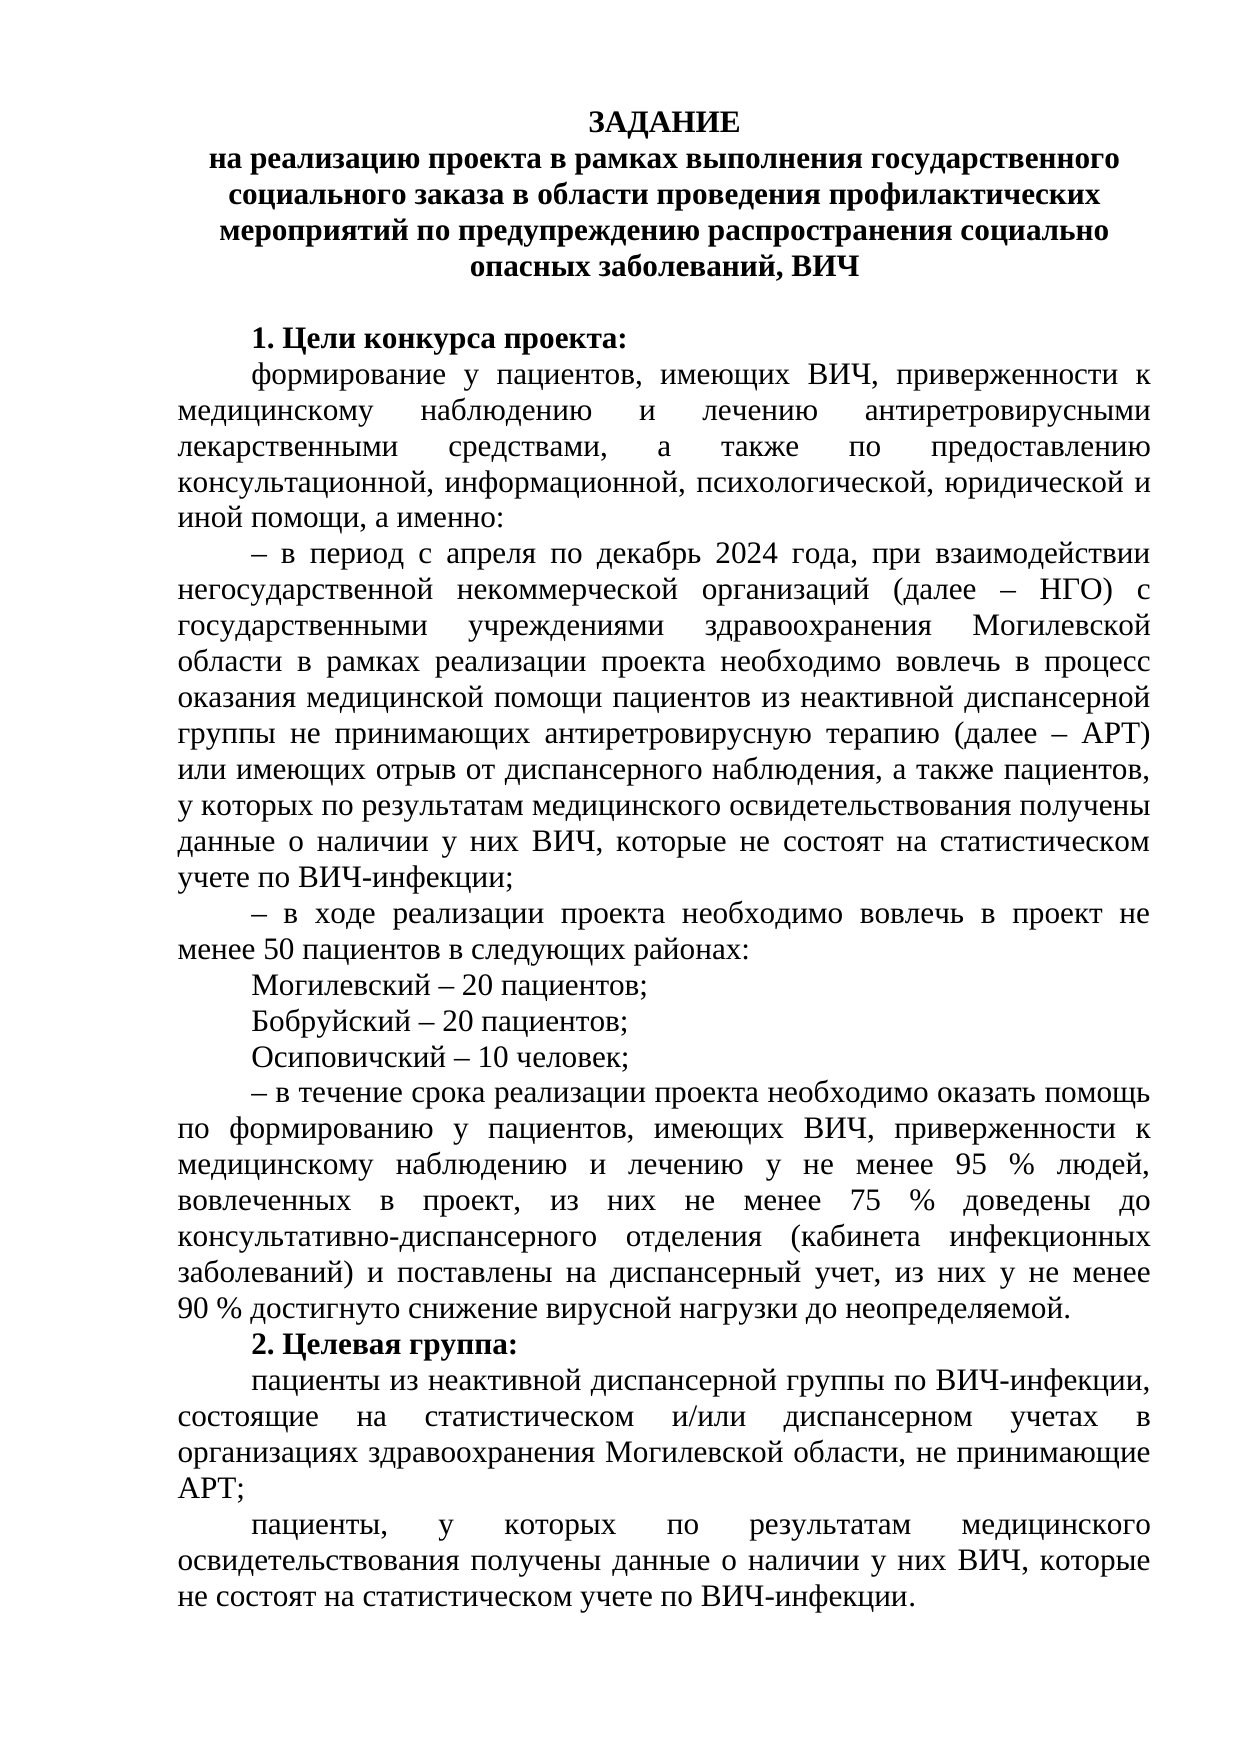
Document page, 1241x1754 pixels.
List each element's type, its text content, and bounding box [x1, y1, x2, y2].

list 1. Цели конкурса проекта: [177, 319, 1152, 355]
text пациенты из неактивной диспансерной группы по ВИЧ-инфекции, состоящие на статистическом и/или диспансерном учетах в организациях здравоохранения Могилевской области, не принимающие АРТ; [177, 1361, 1152, 1505]
list Осиповичский – 10 человек; [177, 1038, 1152, 1074]
text 2. Целевая группа: [177, 1325, 1152, 1361]
text пациенты, у которых по результатам медицинского освидетельствования получены данные о наличии у них ВИЧ, которые не состоят на статистическом учете по ВИЧ-инфекции. [177, 1505, 1152, 1613]
list – в период с апреля по декабрь 2024 года, при взаимодействии негосударственной некоммерческой организаций (далее – НГО) с государственными учреждениями здравоохранения Могилевской области в рамках реализации проекта необходимо вовлечь в процесс оказания медицинской помощи пациентов из неактивной диспансерной группы не принимающих антиретровирусную терапию (далее – АРТ) или имеющих отрыв от диспансерного наблюдения, а также пациентов, у которых по результатам медицинского освидетельствования получены данные о наличии у них ВИЧ, которые не состоят на статистическом учете по ВИЧ-инфекции; [177, 535, 1152, 894]
list формирование у пациентов, имеющих ВИЧ, приверженности к медицинскому наблюдению и лечению антиретровирусными лекарственными средствами, а также по предоставлению консультационной, информационной, психологической, юридической и иной помощи, а именно: [177, 355, 1152, 535]
text ЗАДАНИЕ [177, 103, 1152, 139]
list – в ходе реализации проекта необходимо вовлечь в проект не менее 50 пациентов в следующих районах: [177, 894, 1152, 966]
list Могилевский – 20 пациентов; [177, 966, 1152, 1002]
list Бобруйский – 20 пациентов; [177, 1002, 1152, 1038]
text на реализацию проекта в рамках выполнения государственного социального заказа в области проведения профилактических мероприятий по предупреждению распространения социально опасных заболеваний, ВИЧ [177, 139, 1152, 283]
text – в течение срока реализации проекта необходимо оказать помощь по формированию у пациентов, имеющих ВИЧ, приверженности к медицинскому наблюдению и лечению у не менее 95 % людей, вовлеченных в проект, из них не менее 75 % доведены до консультативно-диспансерного отделения (кабинета инфекционных заболеваний) и поставлены на диспансерный учет, из них у не менее 90 % достигнуто снижение вирусной нагрузки до неопределяемой. [177, 1074, 1152, 1325]
